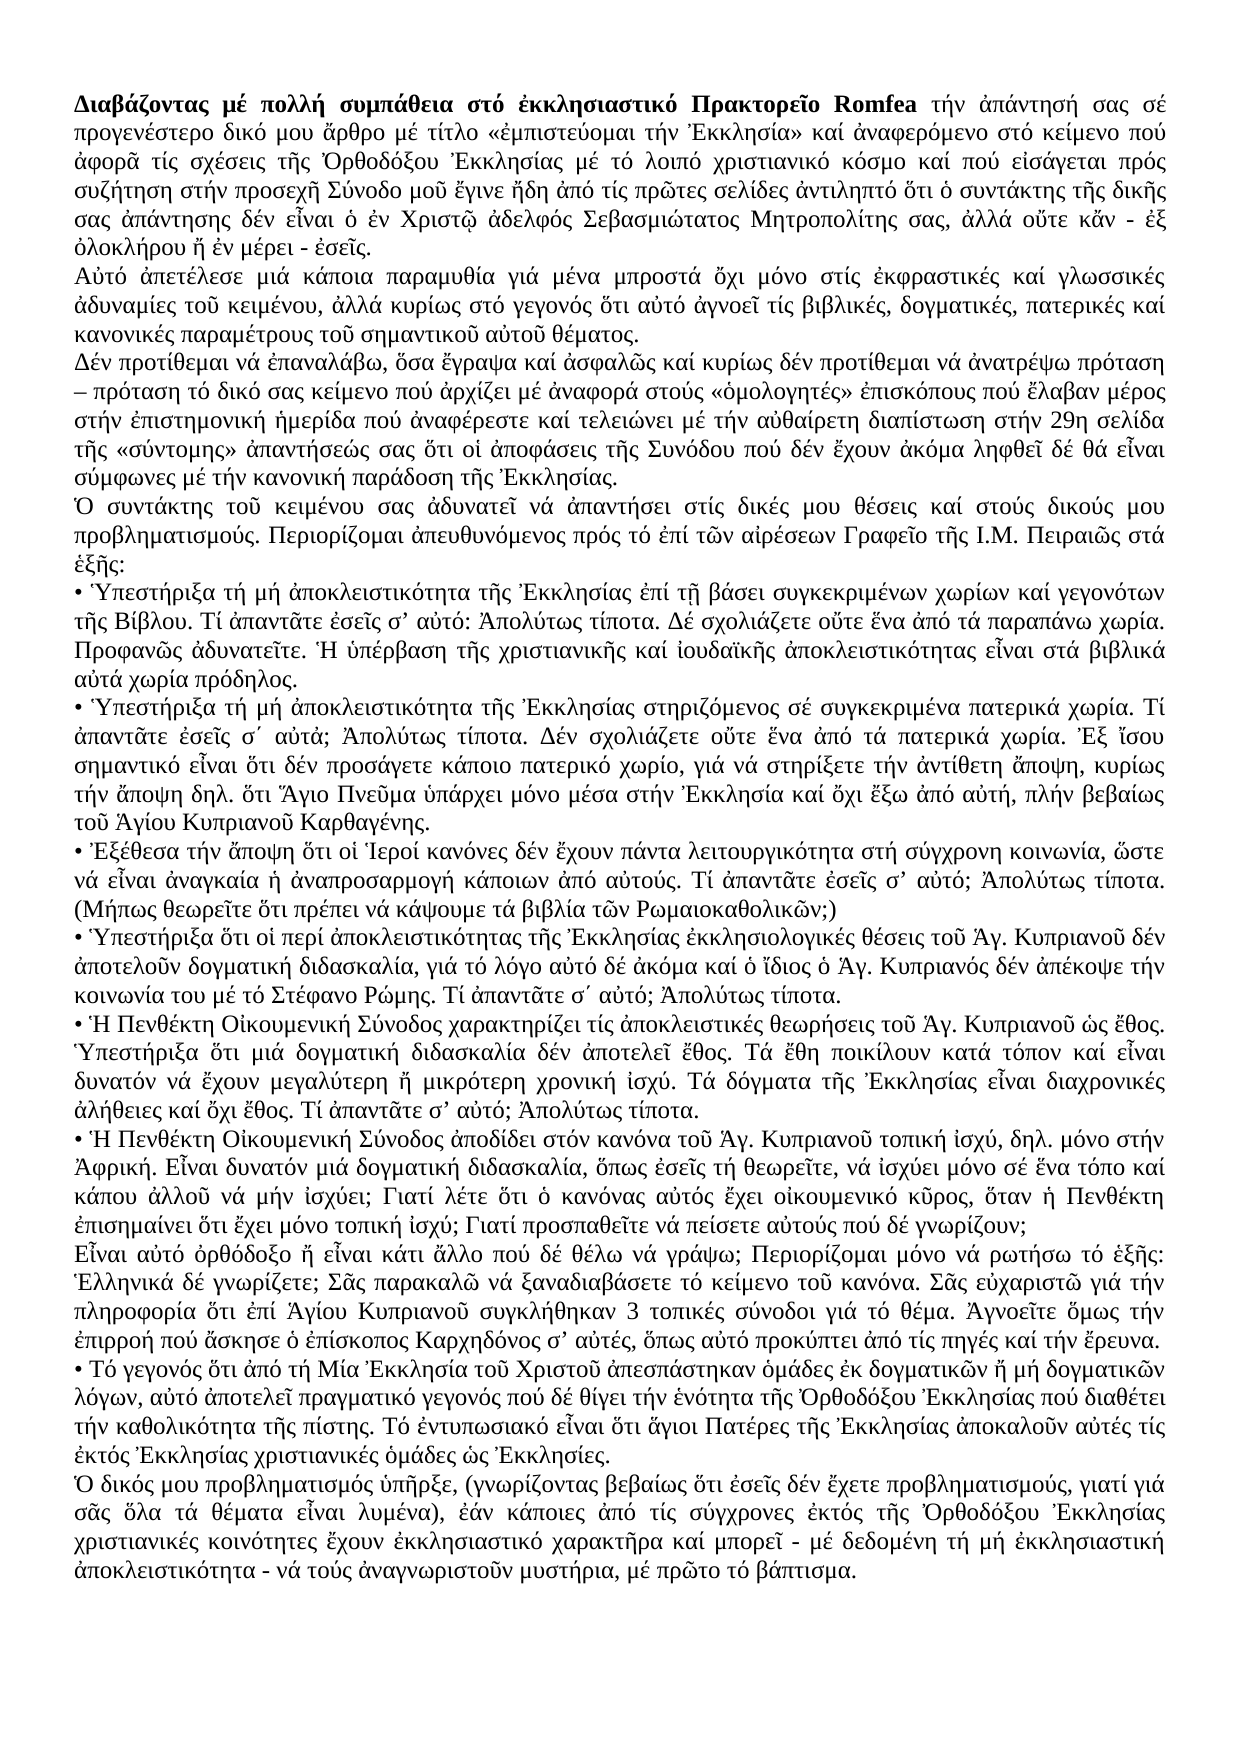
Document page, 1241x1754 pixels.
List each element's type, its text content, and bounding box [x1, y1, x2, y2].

text Αὐτό ἀπετέλεσε μιά κάποια παραμυθία γιά μένα μπροστά ὄχι μόνο στίς ἐκφραστικές καί γλωσσικές ἀδυναμίες τοῦ κειμένου, ἀλλά κυρίως στό γεγονός ὅτι αὐτό ἀγνοεῖ τίς βιβλικές, δογματικές, πατερικές καί κανονικές παραμέτρους τοῦ σημαντικοῦ αὐτοῦ θέματος. [74, 261, 1167, 347]
text Δέν προτίθεμαι νά ἐπαναλάβω, ὅσα ἔγραψα καί ἀσφαλῶς καί κυρίως δέν προτίθεμαι νά ἀνατρέψω πρόταση – πρόταση τό δικό σας κείμενο πού ἀρχίζει μέ ἀναφορά στούς «ὁμολογητές» ἐπισκόπους πού ἔλαβαν μέρος στήν ἐπιστημονική ἡμερίδα πού ἀναφέρεστε καί τελειώνει μέ τήν αὐθαίρετη διαπίστωση στήν 29η σελίδα τῆς «σύντομης» ἀπαντήσεώς σας ὅτι οἱ ἀποφάσεις τῆς Συνόδου πού δέν ἔχουν ἀκόμα ληφθεῖ δέ θά εἶναι σύμφωνες μέ τήν κανονική παράδοση τῆς Ἐκκλησίας. [74, 347, 1167, 491]
text • Ἐξέθεσα τήν ἄποψη ὅτι οἱ Ἱεροί κανόνες δέν ἔχουν πάντα λειτουργικότητα στή σύγχρονη κοινωνία, ὥστε νά εἶναι ἀναγκαία ἡ ἀναπροσαρμογή κάποιων ἀπό αὐτούς. Τί ἀπαντᾶτε ἐσεῖς σ’ αὐτό; Ἀπολύτως τίποτα. (Μήπως θεωρεῖτε ὅτι πρέπει νά κάψουμε τά βιβλία τῶν Ρωμαιοκαθολικῶν;) [74, 836, 1167, 922]
text • Ὑπεστήριξα τή μή ἀποκλειστικότητα τῆς Ἐκκλησίας ἐπί τῇ βάσει συγκεκριμένων χωρίων καί γεγονότων τῆς Βίβλου. Τί ἀπαντᾶτε ἐσεῖς σ’ αὐτό: Ἀπολύτως τίποτα. Δέ σχολιάζετε οὔτε ἕνα ἀπό τά παραπάνω χωρία. Προφανῶς ἀδυνατεῖτε. Ἡ ὑπέρβαση τῆς χριστιανικῆς καί ἰουδαϊκῆς ἀποκλειστικότητας εἶναι στά βιβλικά αὐτά χωρία πρόδηλος. [74, 577, 1167, 692]
text Εἶναι αὐτό ὀρθόδοξο ἤ εἶναι κάτι ἄλλο πού δέ θέλω νά γράψω; Περιορίζομαι μόνο νά ρωτήσω τό ἑξῆς: Ἑλληνικά δέ γνωρίζετε; Σᾶς παρακαλῶ νά ξαναδιαβάσετε τό κείμενο τοῦ κανόνα. Σᾶς εὐχαριστῶ γιά τήν πληροφορία ὅτι ἐπί Ἁγίου Κυπριανοῦ συγκλήθηκαν 3 τοπικές σύνοδοι γιά τό θέμα. Ἀγνοεῖτε ὅμως τήν ἐπιρροή πού ἄσκησε ὁ ἐπίσκοπος Καρχηδόνος σ’ αὐτές, ὅπως αὐτό προκύπτει ἀπό τίς πηγές καί τήν ἔρευνα. [74, 1239, 1167, 1354]
text Διαβάζοντας μέ πολλή συμπάθεια στό ἐκκλησιαστικό Πρακτορεῖο Romfea τήν ἀπάντησή σας σέ προγενέστερο δικό μου ἄρθρο μέ τίτλο «ἐμπιστεύομαι τήν Ἐκκλησία» καί ἀναφερόμενο στό κείμενο πού ἀφορᾶ τίς σχέσεις τῆς Ὀρθοδόξου Ἐκκλησίας μέ τό λοιπό χριστιανικό κόσμο καί πού εἰσάγεται πρός συζήτηση στήν προσεχῆ Σύνοδο μοῦ ἔγινε ἤδη ἀπό τίς πρῶτες σελίδες ἀντιληπτό ὅτι ὁ συντάκτης τῆς δικῆς σας ἀπάντησης δέν εἶναι ὁ ἐν Χριστῷ ἀδελφός Σεβασμιώτατος Μητροπολίτης σας, ἀλλά οὔτε κἄν - ἐξ ὀλοκλήρου ἤ ἐν μέρει - ἐσεῖς. [74, 89, 1167, 261]
text Ὁ συντάκτης τοῦ κειμένου σας ἀδυνατεῖ νά ἀπαντήσει στίς δικές μου θέσεις καί στούς δικούς μου προβληματισμούς. Περιορίζομαι ἀπευθυνόμενος πρός τό ἐπί τῶν αἰρέσεων Γραφεῖο τῆς Ι.Μ. Πειραιῶς στά ἑξῆς: [74, 491, 1167, 577]
text • Ἡ Πενθέκτη Οἰκουμενική Σύνοδος χαρακτηρίζει τίς ἀποκλειστικές θεωρήσεις τοῦ Ἁγ. Κυπριανοῦ ὡς ἔθος. Ὑπεστήριξα ὅτι μιά δογματική διδασκαλία δέν ἀποτελεῖ ἔθος. Τά ἔθη ποικίλουν κατά τόπον καί εἶναι δυνατόν νά ἔχουν μεγαλύτερη ἤ μικρότερη χρονική ἰσχύ. Τά δόγματα τῆς Ἐκκλησίας εἶναι διαχρονικές ἀλήθειες καί ὄχι ἔθος. Τί ἀπαντᾶτε σ’ αὐτό; Ἀπολύτως τίποτα. [74, 1009, 1167, 1124]
text • Ἡ Πενθέκτη Οἰκουμενική Σύνοδος ἀποδίδει στόν κανόνα τοῦ Ἁγ. Κυπριανοῦ τοπική ἰσχύ, δηλ. μόνο στήν Ἀφρική. Εἶναι δυνατόν μιά δογματική διδασκαλία, ὅπως ἐσεῖς τή θεωρεῖτε, νά ἰσχύει μόνο σέ ἕνα τόπο καί κάπου ἀλλοῦ νά μήν ἰσχύει; Γιατί λέτε ὅτι ὁ κανόνας αὐτός ἔχει οἰκουμενικό κῦρος, ὅταν ἡ Πενθέκτη ἐπισημαίνει ὅτι ἔχει μόνο τοπική ἰσχύ; Γιατί προσπαθεῖτε νά πείσετε αὐτούς πού δέ γνωρίζουν; [74, 1124, 1167, 1239]
text Ὁ δικός μου προβληματισμός ὑπῆρξε, (γνωρίζοντας βεβαίως ὅτι ἐσεῖς δέν ἔχετε προβληματισμούς, γιατί γιά σᾶς ὅλα τά θέματα εἶναι λυμένα), ἐάν κάποιες ἀπό τίς σύγχρονες ἐκτός τῆς Ὀρθοδόξου Ἐκκλησίας χριστιανικές κοινότητες ἔχουν ἐκκλησιαστικό χαρακτῆρα καί μπορεῖ - μέ δεδομένη τή μή ἐκκλησιαστική ἀποκλειστικότητα - νά τούς ἀναγνωριστοῦν μυστήρια, μέ πρῶτο τό βάπτισμα. [74, 1469, 1167, 1584]
text • Ὑπεστήριξα ὅτι οἱ περί ἀποκλειστικότητας τῆς Ἐκκλησίας ἐκκλησιολογικές θέσεις τοῦ Ἁγ. Κυπριανοῦ δέν ἀποτελοῦν δογματική διδασκαλία, γιά τό λόγο αὐτό δέ ἀκόμα καί ὁ ἴδιος ὁ Ἁγ. Κυπριανός δέν ἀπέκοψε τήν κοινωνία του μέ τό Στέφανο Ρώμης. Τί ἀπαντᾶτε σ΄ αὐτό; Ἀπολύτως τίποτα. [74, 922, 1167, 1009]
text • Τό γεγονός ὅτι ἀπό τή Μία Ἐκκλησία τοῦ Χριστοῦ ἀπεσπάστηκαν ὁμάδες ἐκ δογματικῶν ἤ μή δογματικῶν λόγων, αὐτό ἀποτελεῖ πραγματικό γεγονός πού δέ θίγει τήν ἑνότητα τῆς Ὀρθοδόξου Ἐκκλησίας πού διαθέτει τήν καθολικότητα τῆς πίστης. Τό ἐντυπωσιακό εἶναι ὅτι ἅγιοι Πατέρες τῆς Ἐκκλησίας ἀποκαλοῦν αὐτές τίς ἐκτός Ἐκκλησίας χριστιανικές ὁμάδες ὡς Ἐκκλησίες. [74, 1354, 1167, 1469]
text • Ὑπεστήριξα τή μή ἀποκλειστικότητα τῆς Ἐκκλησίας στηριζόμενος σέ συγκεκριμένα πατερικά χωρία. Τί ἀπαντᾶτε ἐσεῖς σ΄ αὐτἀ; Ἀπολύτως τίποτα. Δέν σχολιάζετε οὔτε ἕνα ἀπό τά πατερικά χωρία. Ἐξ ἴσου σημαντικό εἶναι ὅτι δέν προσάγετε κάποιο πατερικό χωρίο, γιά νά στηρίξετε τήν ἀντίθετη ἄποψη, κυρίως τήν ἄποψη δηλ. ὅτι Ἅγιο Πνεῦμα ὑπάρχει μόνο μέσα στήν Ἐκκλησία καί ὄχι ἔξω ἀπό αὐτή, πλήν βεβαίως τοῦ Ἁγίου Κυπριανοῦ Καρθαγένης. [74, 692, 1167, 836]
